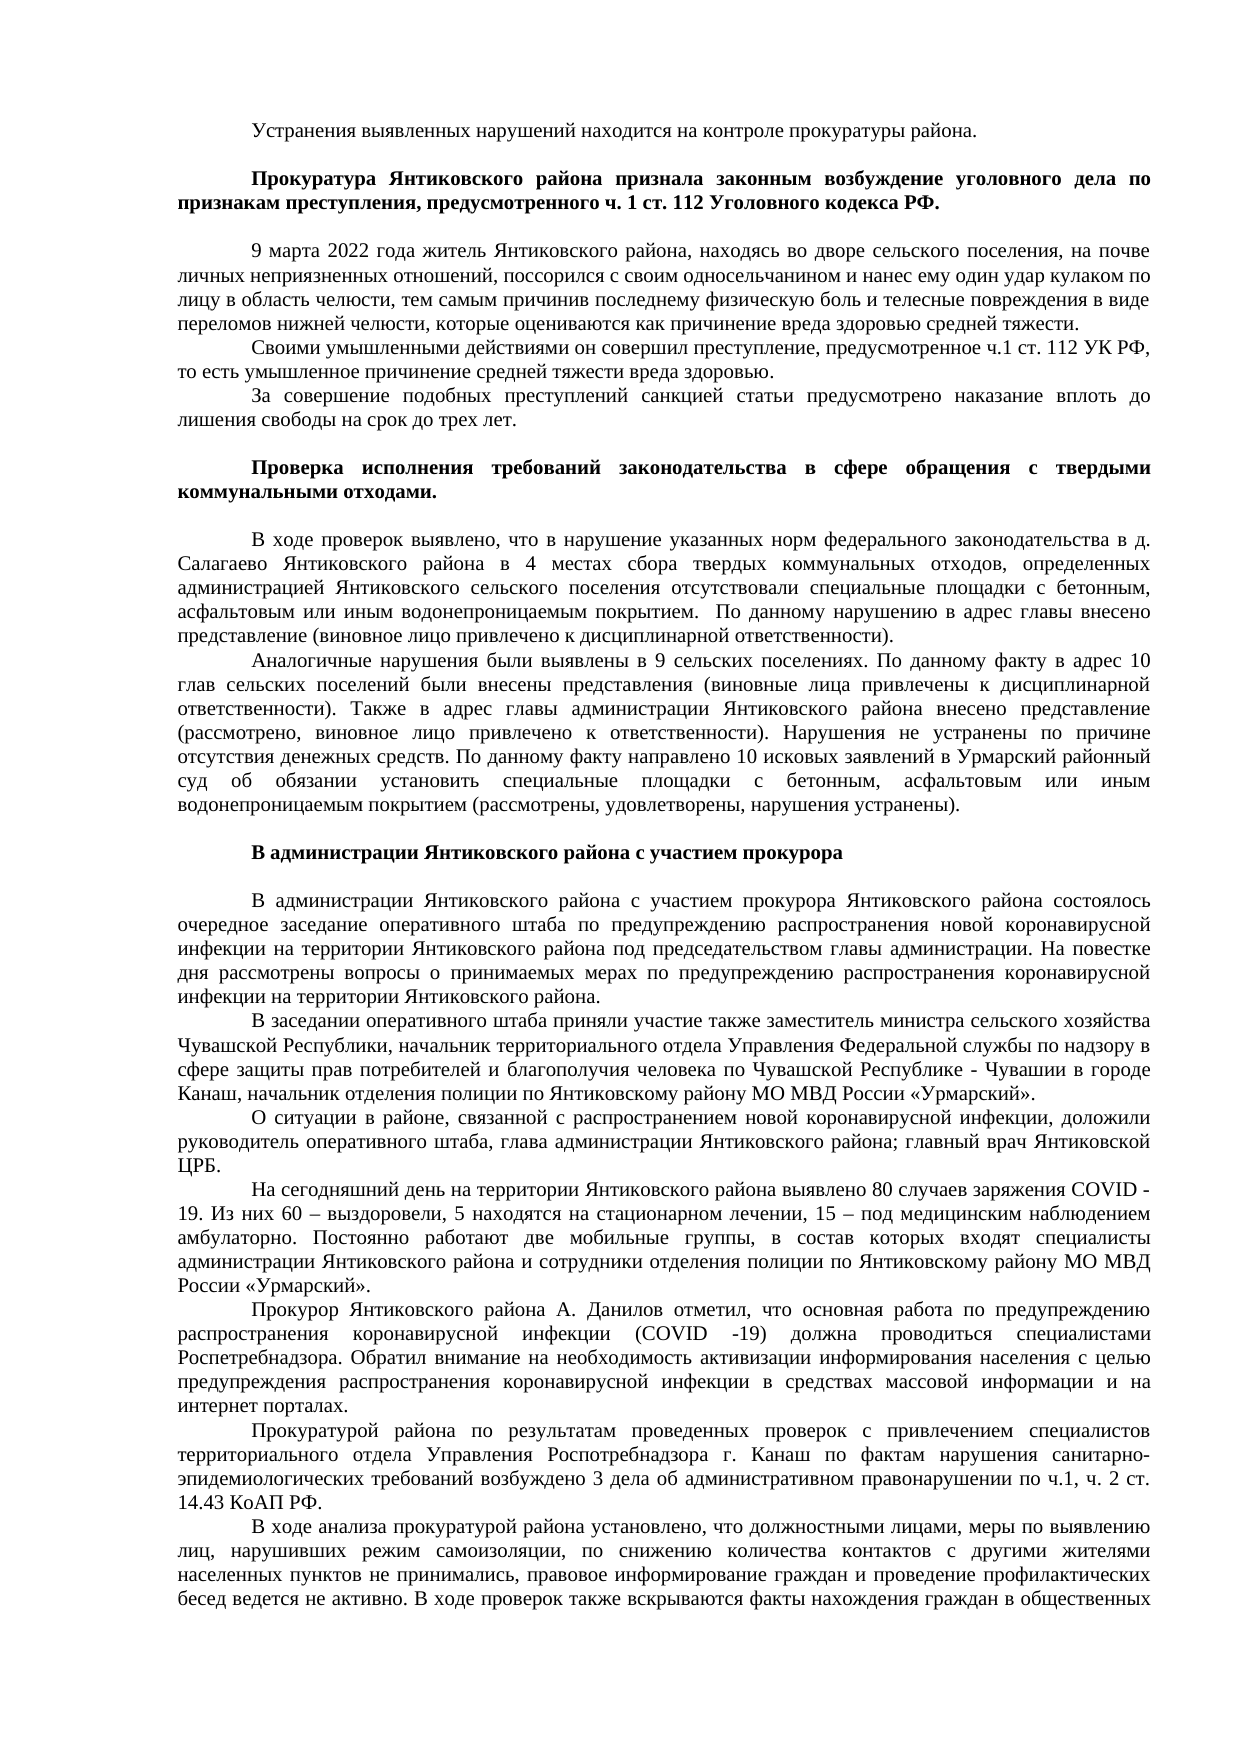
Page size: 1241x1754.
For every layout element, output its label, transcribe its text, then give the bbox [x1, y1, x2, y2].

text 9 марта 2022 года житель Янтиковского района, находясь во дворе сельского поселения, на почве личных неприязненных отношений, поссорился с своим односельчанином и нанес ему один удар кулаком по лицу в область челюсти, тем самым причинив последнему физическую боль и телесные повреждения в виде переломов нижней челюсти, которые оцениваются как причинение вреда здоровью средней тяжести. [177, 238, 1152, 335]
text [177, 1514, 1152, 1610]
text Прокуратура Янтиковского района признала законным возбуждение уголовного дела по признакам преступления, предусмотренного ч. 1 ст. 112 Уголовного кодекса РФ. [177, 166, 1152, 214]
text Своими умышленными действиями он совершил преступление, предусмотренное ч.1 ст. 112 УК РФ, то есть умышленное причинение средней тяжести вреда здоровью. [177, 335, 1152, 383]
text О ситуации в районе, связанной с распространением новой коронавирусной инфекции, доложили руководитель оперативного штаба, глава администрации Янтиковского района; главный врач Янтиковской ЦРБ. [177, 1105, 1152, 1177]
text В администрации Янтиковского района с участием прокурора [177, 840, 1152, 864]
text В администрации Янтиковского района с участием прокурора Янтиковского района состоялось очередное заседание оперативного штаба по предупреждению распространения новой коронавирусной инфекции на территории Янтиковского района под председательством главы администрации. На повестке дня рассмотрены вопросы о принимаемых мерах по предупреждению распространения коронавирусной инфекции на территории Янтиковского района. [177, 888, 1152, 1008]
text Прокурор Янтиковского района А. Данилов отметил, что основная работа по предупреждению распространения коронавирусной инфекции (СOVID -19) должна проводиться специалистами Роспетребнадзора. Обратил внимание на необходимость активизации информирования населения с целью предупреждения распространения коронавирусной инфекции в средствах массовой информации и на интернет порталах. [177, 1297, 1152, 1417]
text В ходе проверок выявлено, что в нарушение указанных норм федерального законодательства в д. Салагаево Янтиковского района в 4 местах сбора твердых коммунальных отходов, определенных администрацией Янтиковского сельского поселения отсутствовали специальные площадки с бетонным, асфальтовым или иным водонепроницаемым покрытием. По данному нарушению в адрес главы внесено представление (виновное лицо привлечено к дисциплинарной ответственности). [177, 527, 1152, 647]
text В заседании оперативного штаба приняли участие также заместитель министра сельского хозяйства Чувашской Республики, начальник территориального отдела Управления Федеральной службы по надзору в сфере защиты прав потребителей и благополучия человека по Чувашской Республике - Чувашии в городе Канаш, начальник отделения полиции по Янтиковскому району МО МВД России «Урмарский». [177, 1008, 1152, 1105]
text Устранения выявленных нарушений находится на контроле прокуратуры района. [177, 118, 1152, 142]
text Прокуратурой района по результатам проведенных проверок с привлечением специалистов территориального отдела Управления Роспотребнадзора г. Канаш по фактам нарушения санитарно-эпидемиологических требований возбуждено 3 дела об административном правонарушении по ч.1, ч. 2 ст. 14.43 КоАП РФ. [177, 1417, 1152, 1514]
text На сегодняшний день на территории Янтиковского района выявлено 80 случаев заряжения СOVID -19. Из них 60 – выздоровели, 5 находятся на стационарном лечении, 15 – под медицинским наблюдением амбулаторно. Постоянно работают две мобильные группы, в состав которых входят специалисты администрации Янтиковского района и сотрудники отделения полиции по Янтиковскому району МО МВД России «Урмарский». [177, 1177, 1152, 1297]
text Проверка исполнения требований законодательства в сфере обращения с твердыми коммунальными отходами. [177, 455, 1152, 503]
text Аналогичные нарушения были выявлены в 9 сельских поселениях. По данному факту в адрес 10 глав сельских поселений были внесены представления (виновные лица привлечены к дисциплинарной ответственности). Также в адрес главы администрации Янтиковского района внесено представление (рассмотрено, виновное лицо привлечено к ответственности). Нарушения не устранены по причине отсутствия денежных средств. По данному факту направлено 10 исковых заявлений в Урмарский районный суд об обязании установить специальные площадки с бетонным, асфальтовым или иным водонепроницаемым покрытием (рассмотрены, удовлетворены, нарушения устранены). [177, 647, 1152, 816]
text За совершение подобных преступлений санкцией статьи предусмотрено наказание вплоть до лишения свободы на срок до трех лет. [177, 383, 1152, 431]
